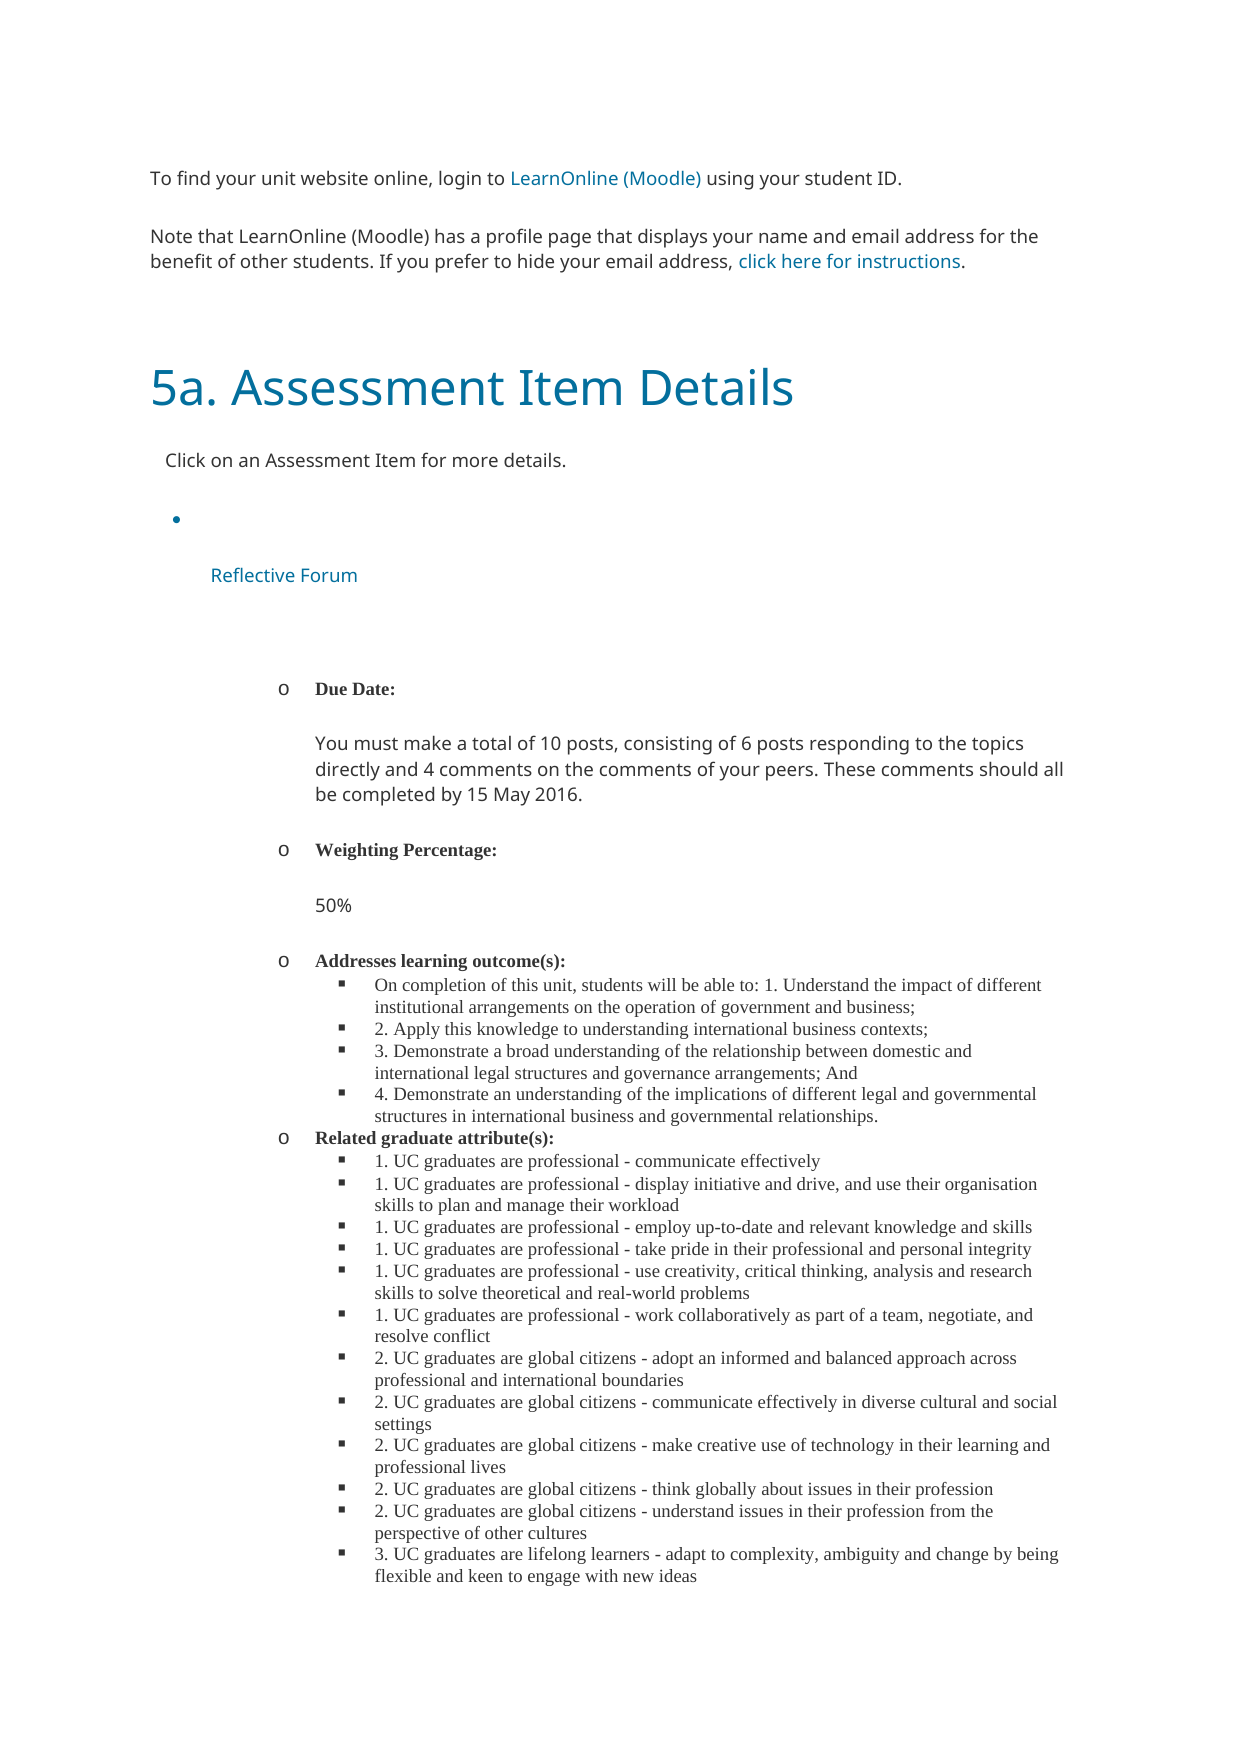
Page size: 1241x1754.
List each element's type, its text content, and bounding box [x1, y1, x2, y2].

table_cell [135, 150, 1075, 322]
text 5a. Assessment Item Details [150, 353, 1090, 419]
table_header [150, 432, 1090, 1602]
